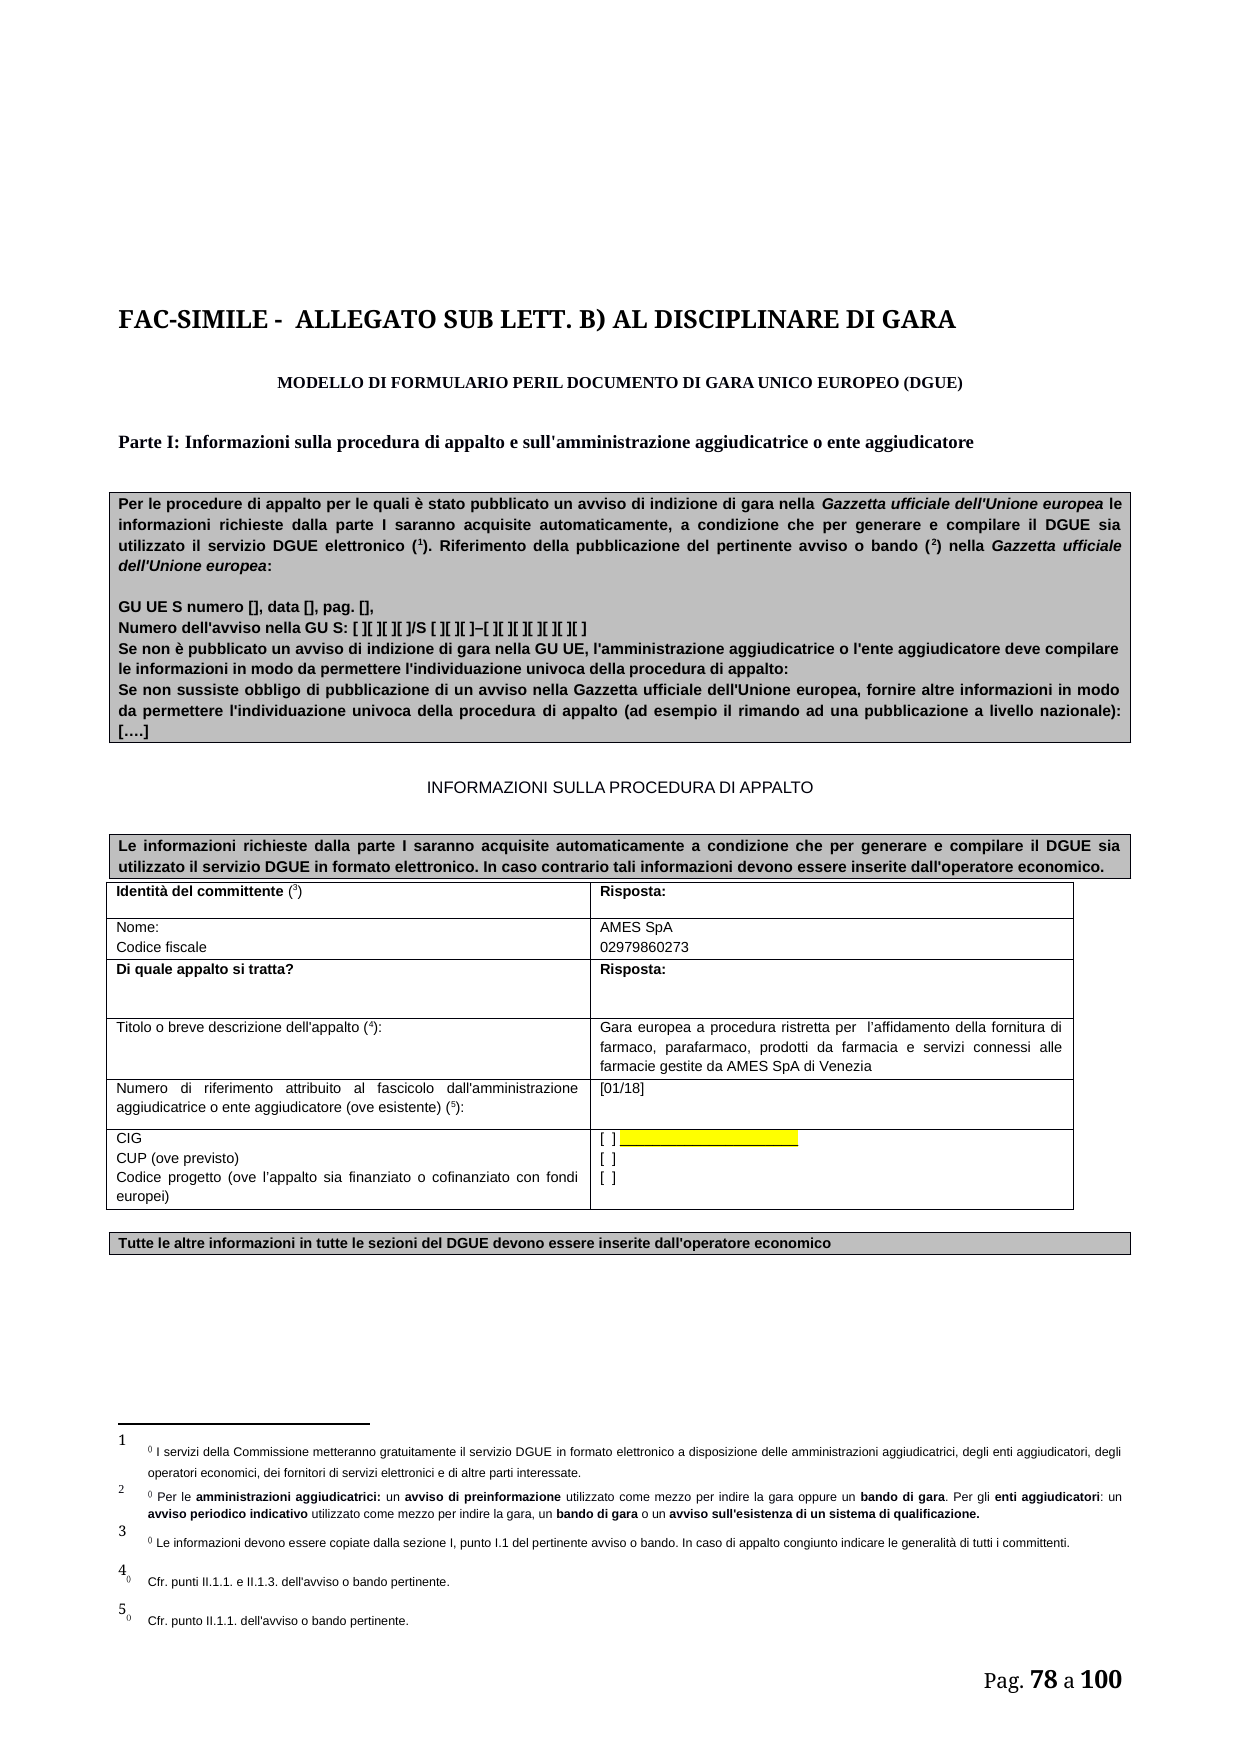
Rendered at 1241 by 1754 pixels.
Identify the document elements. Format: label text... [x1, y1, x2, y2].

table_cell AMES SpA 02979860273 [591, 919, 1073, 959]
text Modello di formulario peril documento di gara unico europeo (DGUE) [118, 373, 1122, 392]
text GU UE S numero [], data [], pag. [], [110, 595, 1130, 616]
title Informazioni sulla procedura di appalto [118, 777, 1122, 797]
table_header Identità del committente () [107, 883, 590, 918]
subtitle FAC-SIMILE - Allegato sub lett. B) al Disciplinare di gara [118, 302, 1122, 336]
table_cell Risposta: [591, 960, 1073, 1018]
text Per le procedure di appalto per le quali è stato pubblicato un avviso di indizione di gara nella Gazzetta ufficiale dell'Unione europea le informazioni richieste dalla parte I saranno acquisite automaticamente, a condizione che per generare e compilare il DGUE sia utilizzato il servizio DGUE elettronico (). Riferimento della pubblicazione del pertinente avviso o bando () nella Gazzetta ufficiale dell'Unione europea: [110, 493, 1130, 574]
table_cell [01/18] [591, 1080, 1073, 1129]
text Se non sussiste obbligo di pubblicazione di un avviso nella Gazzetta ufficiale dell'Unione europea, fornire altre informazioni in modo da permettere l'individuazione univoca della procedura di appalto (ad esempio il rimando ad una pubblicazione a livello nazionale): [….] [110, 678, 1130, 742]
table_cell Di quale appalto si tratta? [107, 960, 590, 1018]
table_cell Gara europea a procedura ristretta per l’affidamento della fornitura di farmaco, parafarmaco, prodotti da farmacia e servizi connessi alle farmacie gestite da AMES SpA di Venezia [591, 1019, 1073, 1078]
text Numero dell'avviso nella GU S: [ ][ ][ ][ ]/S [ ][ ][ ]–[ ][ ][ ][ ][ ][ ][ ] [110, 616, 1130, 636]
table_cell Numero di riferimento attribuito al fascicolo dall'amministrazione aggiudicatrice o ente aggiudicatore (ove esistente) (): [107, 1080, 590, 1129]
table_cell [ ] ______________________ [ ] [ ] [591, 1130, 1073, 1209]
text Se non è pubblicato un avviso di indizione di gara nella GU UE, l'amministrazione aggiudicatrice o l'ente aggiudicatore deve compilare le informazioni in modo da permettere l'individuazione univoca della procedura di appalto: [110, 636, 1130, 678]
title Parte I: Informazioni sulla procedura di appalto e sull'amministrazione aggiudicatrice o ente aggiudicatore [118, 431, 1122, 453]
table_cell Nome: Codice fiscale [107, 919, 590, 959]
text Tutte le altre informazioni in tutte le sezioni del DGUE devono essere inserite dall'operatore economico [110, 1233, 1130, 1254]
table_cell CIG CUP (ove previsto) Codice progetto (ove l’appalto sia finanziato o cofinanziato con fondi europei) [107, 1130, 590, 1209]
text Le informazioni richieste dalla parte I saranno acquisite automaticamente a condizione che per generare e compilare il DGUE sia utilizzato il servizio DGUE in formato elettronico. In caso contrario tali informazioni devono essere inserite dall'operatore economico. [110, 835, 1130, 878]
table_header Risposta: [591, 883, 1073, 918]
table_cell Titolo o breve descrizione dell'appalto (): [107, 1019, 590, 1078]
